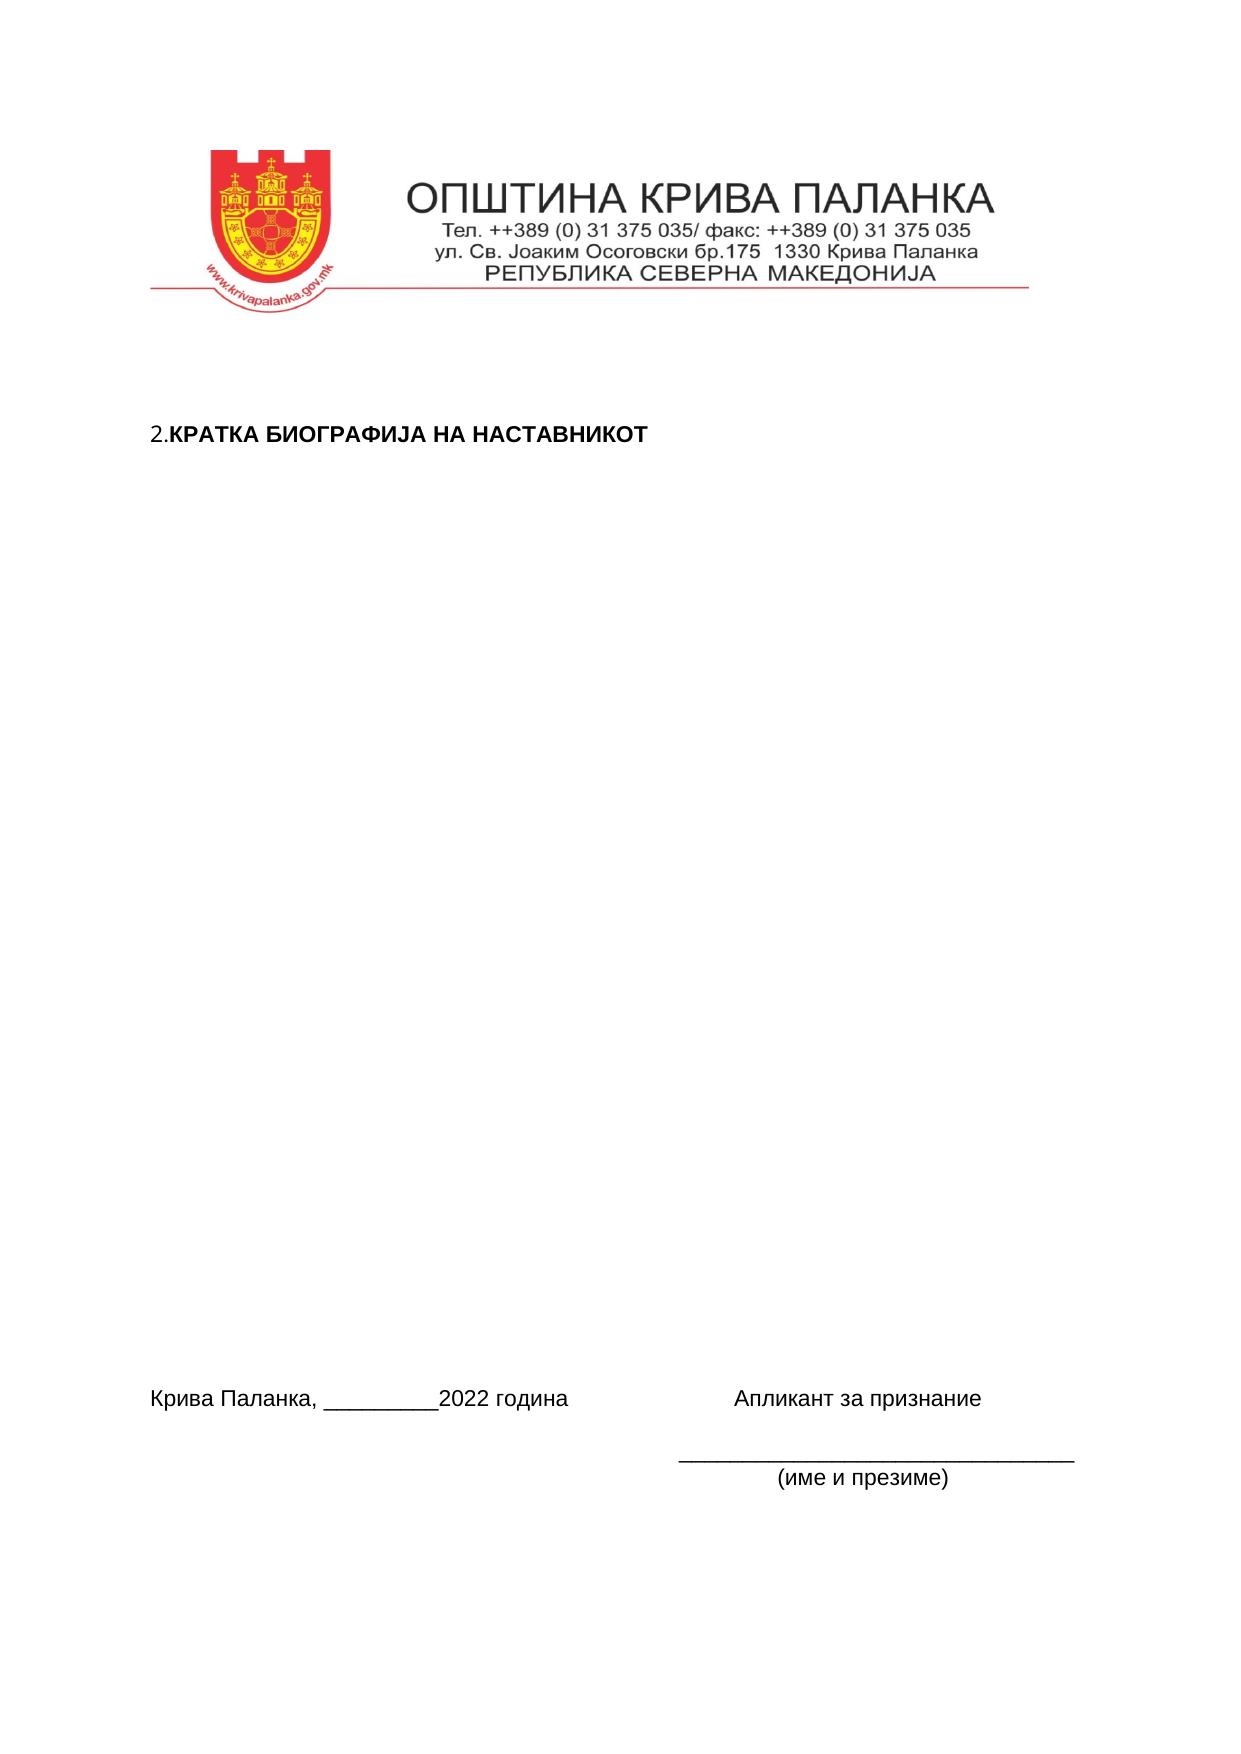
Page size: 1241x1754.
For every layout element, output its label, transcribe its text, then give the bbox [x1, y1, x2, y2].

text Крива Паланка, _________2022 година Апликант за признание [150, 1385, 1090, 1411]
picture [150, 150, 1030, 313]
text 2.КРАТКА БИОГРАФИЈА НА НАСТАВНИКОТ [150, 418, 1090, 450]
text _______________________________ (име и презиме) [150, 1437, 1090, 1490]
